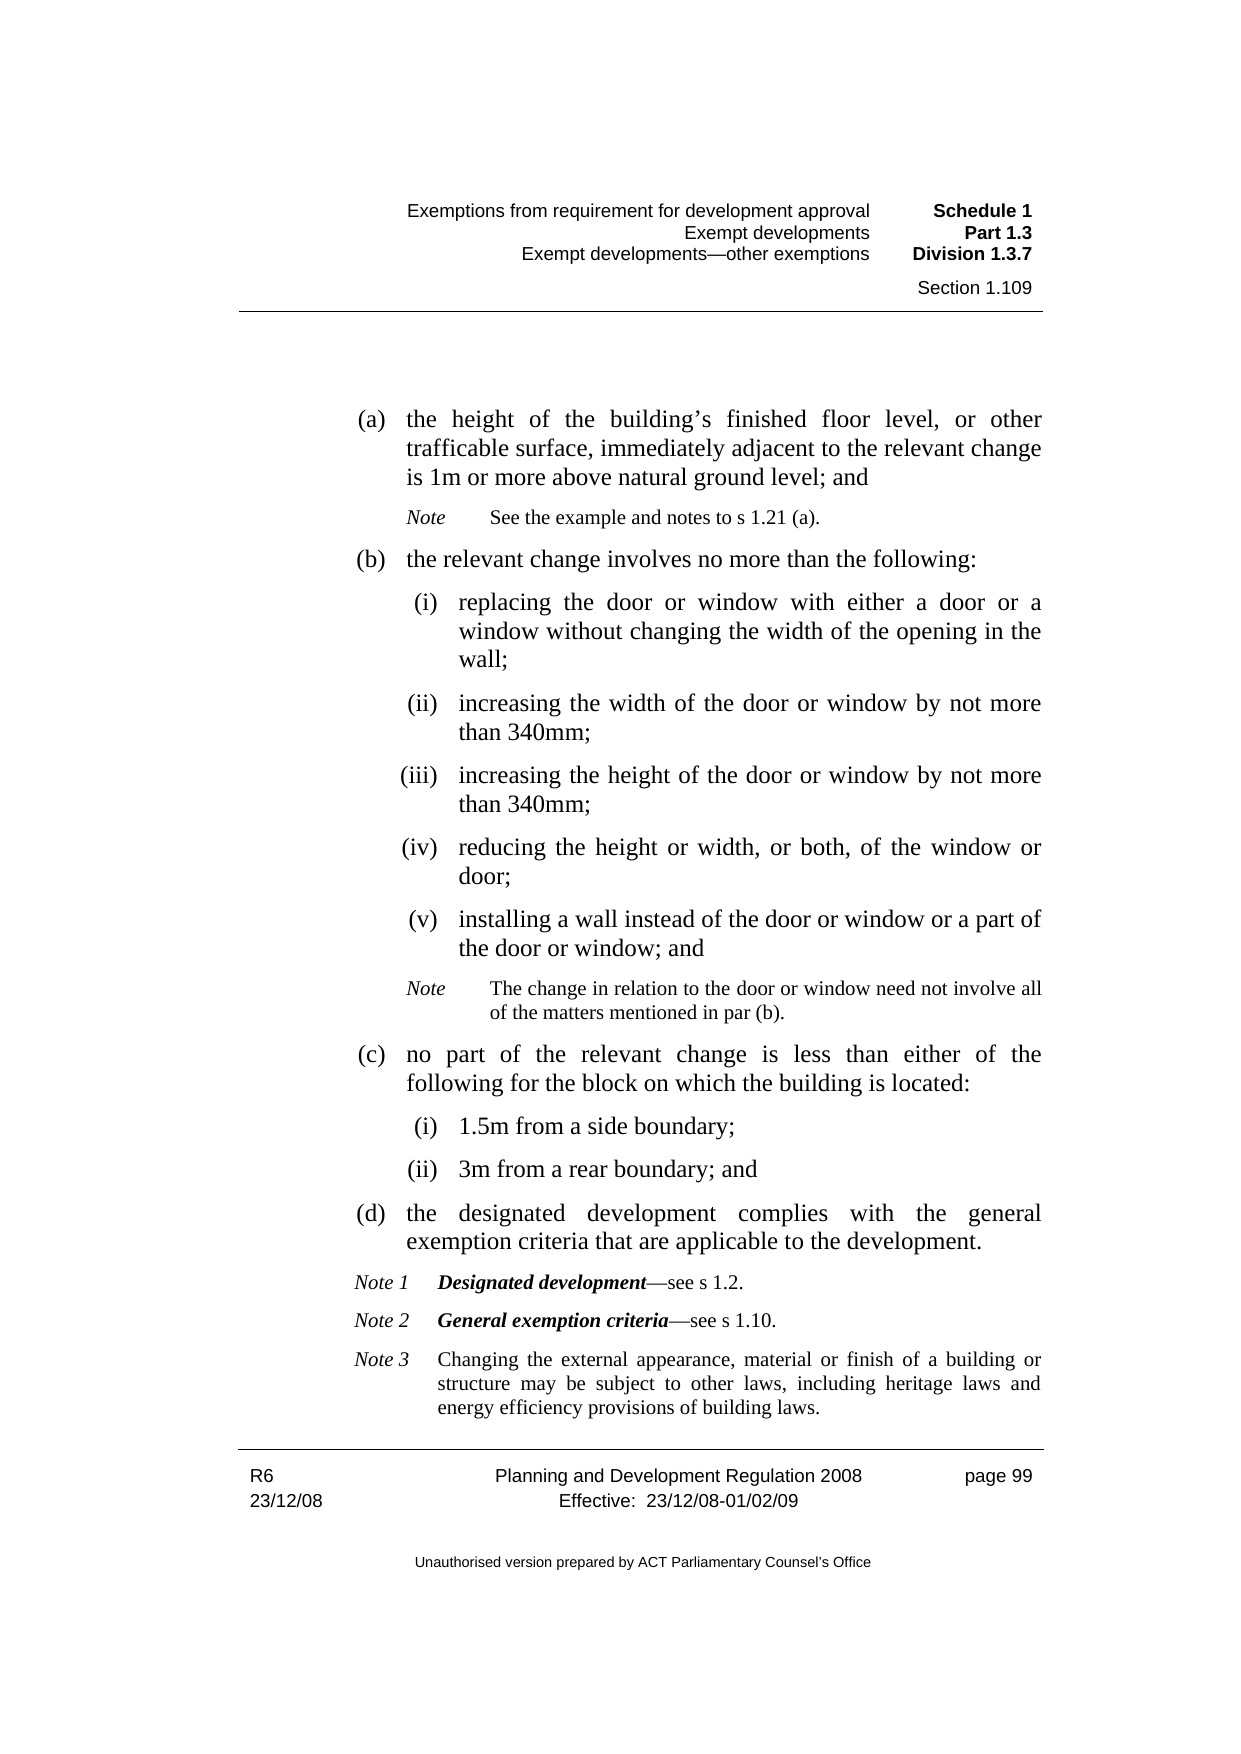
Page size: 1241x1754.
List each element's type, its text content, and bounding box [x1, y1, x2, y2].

text (d) the designated development complies with the general exemption criteria that are applicable to the development. [239, 1198, 1042, 1255]
text (i) replacing the door or window with either a door or a window without changing the width of the opening in the wall; [239, 587, 1042, 673]
text (ii) 3m from a rear boundary; and [239, 1154, 1042, 1183]
text Note 2 General exemption criteria—see s 1.10. [354, 1308, 1042, 1332]
text Note See the example and notes to s 1.21 (a). [406, 505, 1042, 529]
text (c) no part of the relevant change is less than either of the following for the block on which the building is located: [239, 1039, 1042, 1096]
text (iv) reducing the height or width, or both, of the window or door; [239, 832, 1042, 889]
text Note 1 Designated development—see s 1.2. [354, 1270, 1042, 1294]
text (a) the height of the building’s finished floor level, or other trafficable surface, immediately adjacent to the relevant change is 1m or more above natural ground level; and [239, 404, 1042, 490]
text Note 3 Changing the external appearance, material or finish of a building or structure may be subject to other laws, including heritage laws and energy efficiency provisions of building laws. [354, 1347, 1042, 1419]
text (ii) increasing the width of the door or window by not more than 340mm; [239, 688, 1042, 745]
text (b) the relevant change involves no more than the following: [239, 544, 1042, 572]
text Note The change in relation to the door or window need not involve all of the matters mentioned in par (b). [406, 976, 1042, 1024]
text (i) 1.5m from a side boundary; [239, 1111, 1042, 1140]
text (v) installing a wall instead of the door or window or a part of the door or window; and [239, 904, 1042, 962]
text (iii) increasing the height of the door or window by not more than 340mm; [239, 760, 1042, 817]
